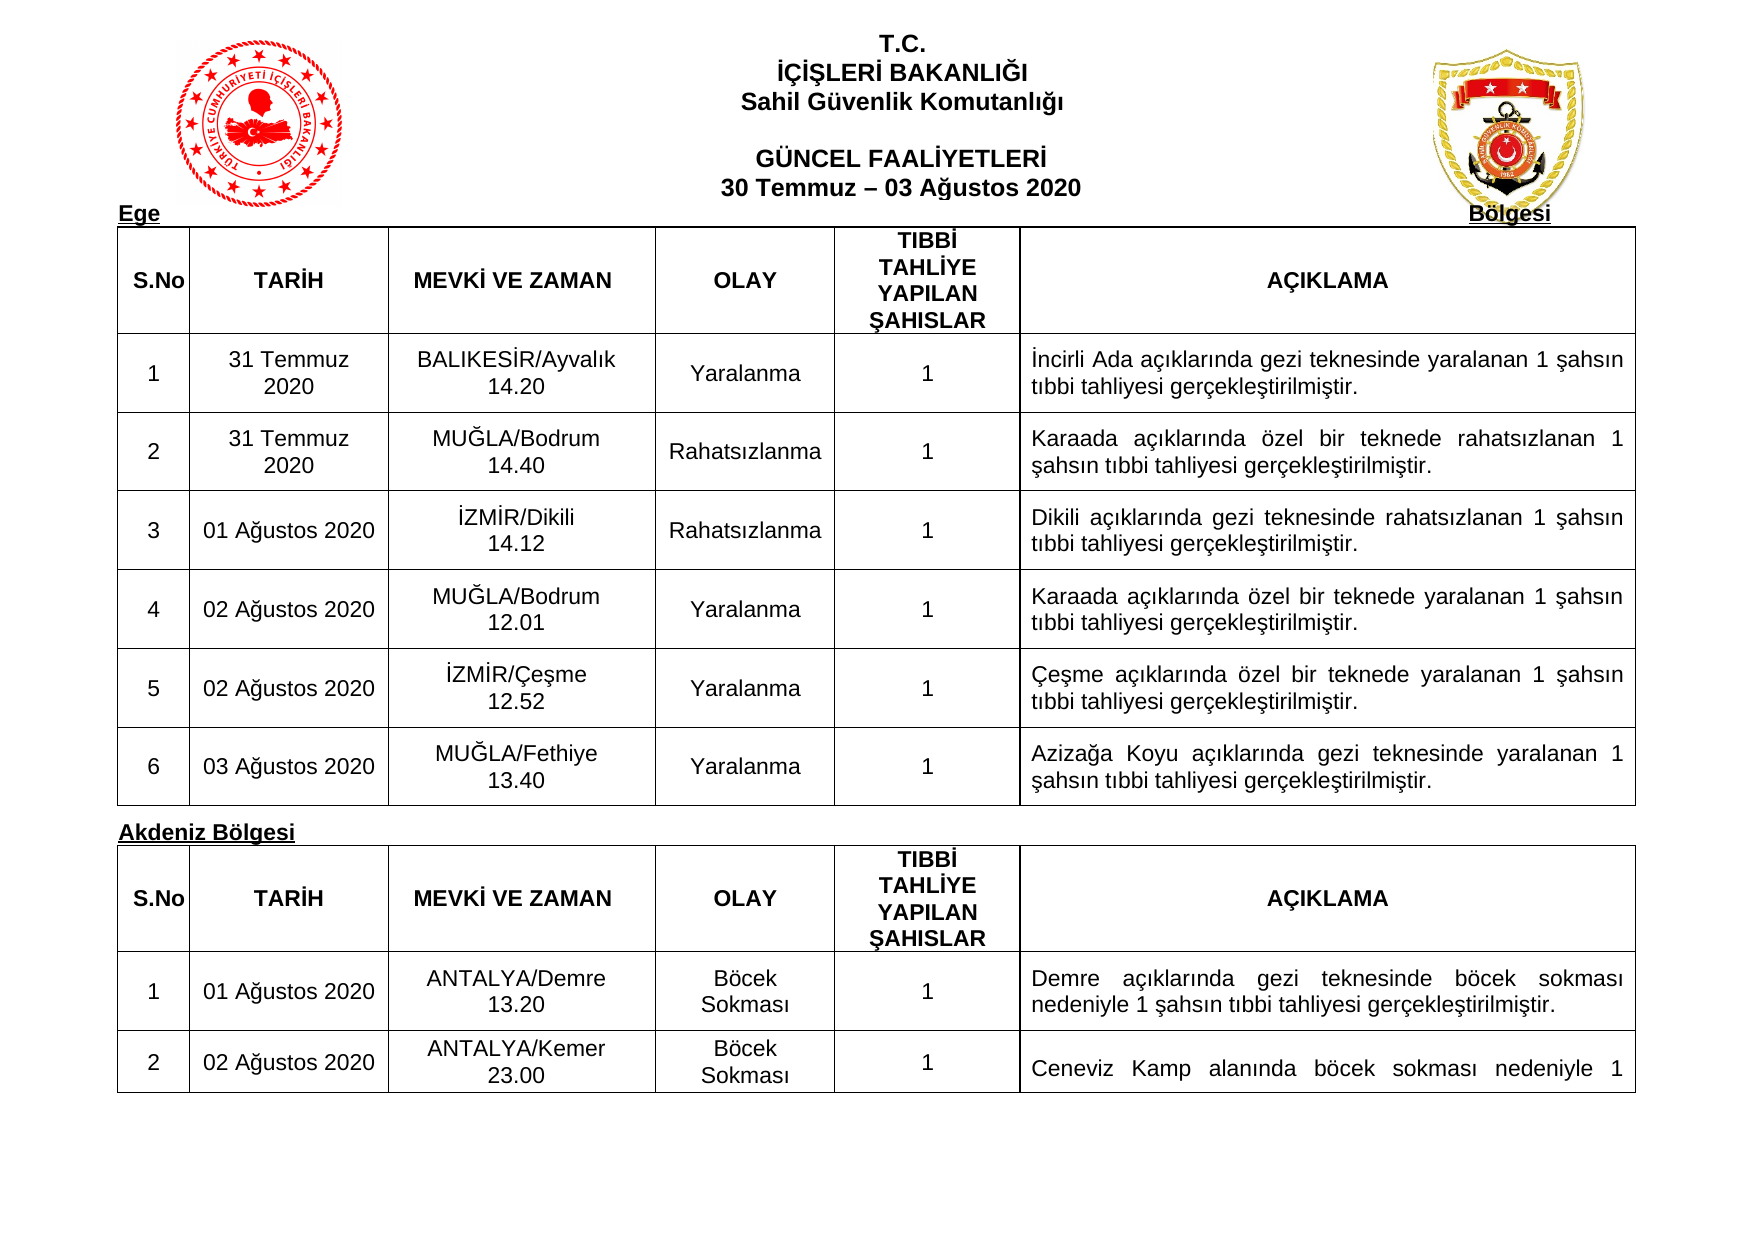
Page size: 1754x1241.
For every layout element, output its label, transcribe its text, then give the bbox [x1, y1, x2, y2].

table_cell Yaralanma [656, 334, 834, 412]
table_header TIBBİ TAHLİYE YAPILAN ŞAHISLAR [835, 846, 1019, 951]
table_cell 6 [118, 728, 189, 805]
picture [1424, 43, 1611, 200]
table_cell 1 [835, 952, 1019, 1030]
table_cell Böcek Sokması [656, 1031, 834, 1092]
table_cell Çeşme açıklarında özel bir teknede yaralanan 1 şahsın tıbbi tahliyesi gerçekleştirilmiştir. [1021, 649, 1635, 727]
table_cell 2 [118, 1031, 189, 1092]
table_cell Karaada açıklarında özel bir teknede yaralanan 1 şahsın tıbbi tahliyesi gerçekleştirilmiştir. [1021, 570, 1635, 648]
table_cell BALIKESİR/Ayvalık 14.20 [389, 334, 655, 412]
table_cell 1 [118, 334, 189, 412]
table_cell 1 [835, 334, 1019, 412]
table_header AÇIKLAMA [1021, 228, 1635, 333]
table_cell MUĞLA/Bodrum 12.01 [389, 570, 655, 648]
table_cell Karaada açıklarında özel bir teknede rahatsızlanan 1 şahsın tıbbi tahliyesi gerçekleştirilmiştir. [1021, 413, 1635, 490]
table_cell MUĞLA/Fethiye 13.40 [389, 728, 655, 805]
table_cell MUĞLA/Bodrum 14.40 [389, 413, 655, 490]
table_header S.No [118, 228, 189, 333]
table_cell 02 Ağustos 2020 [190, 649, 388, 727]
table_cell 02 Ağustos 2020 [190, 1031, 388, 1092]
table_cell 1 [835, 1031, 1019, 1092]
table_cell 1 [118, 952, 189, 1030]
table_cell Dikili açıklarında gezi teknesinde rahatsızlanan 1 şahsın tıbbi tahliyesi gerçekleştirilmiştir. [1021, 491, 1635, 569]
table_cell Rahatsızlanma [656, 491, 834, 569]
table_header S.No [118, 846, 189, 951]
table_cell İZMİR/Dikili 14.12 [389, 491, 655, 569]
table_cell 4 [118, 570, 189, 648]
table_cell 02 Ağustos 2020 [190, 570, 388, 648]
table_cell ANTALYA/Kemer 23.00 [389, 1031, 655, 1092]
text Ege Bölgesi [118, 200, 1636, 226]
table_cell ANTALYA/Demre 13.20 [389, 952, 655, 1030]
table_cell 31 Temmuz 2020 [190, 413, 388, 490]
table_header TIBBİ TAHLİYE YAPILAN ŞAHISLAR [835, 228, 1019, 333]
table_header OLAY [656, 846, 834, 951]
table_cell 01 Ağustos 2020 [190, 952, 388, 1030]
table_cell 01 Ağustos 2020 [190, 491, 388, 569]
table_cell Yaralanma [656, 728, 834, 805]
table_cell Böcek Sokması [656, 952, 834, 1030]
table_cell 03 Ağustos 2020 [190, 728, 388, 805]
table_cell 3 [118, 491, 189, 569]
picture [176, 40, 342, 200]
table_cell Demre açıklarında gezi teknesinde böcek sokması nedeniyle 1 şahsın tıbbi tahliyesi gerçekleştirilmiştir. [1021, 952, 1635, 1030]
table_cell Rahatsızlanma [656, 413, 834, 490]
table_cell 1 [835, 413, 1019, 490]
table_header OLAY [656, 228, 834, 333]
table_cell 31 Temmuz 2020 [190, 334, 388, 412]
table_cell Yaralanma [656, 649, 834, 727]
table_cell 1 [835, 649, 1019, 727]
table_cell 5 [118, 649, 189, 727]
table_cell Yaralanma [656, 570, 834, 648]
table_cell İncirli Ada açıklarında gezi teknesinde yaralanan 1 şahsın tıbbi tahliyesi gerçekleştirilmiştir. [1021, 334, 1635, 412]
table_header TARİH [190, 228, 388, 333]
table_cell Azizağa Koyu açıklarında gezi teknesinde yaralanan 1 şahsın tıbbi tahliyesi gerçekleştirilmiştir. [1021, 728, 1635, 805]
table_header TARİH [190, 846, 388, 951]
table_cell 2 [118, 413, 189, 490]
table_cell 1 [835, 491, 1019, 569]
table_header MEVKİ VE ZAMAN [389, 228, 655, 333]
table_cell 1 [835, 570, 1019, 648]
text Akdeniz Bölgesi [118, 818, 1636, 845]
table_header MEVKİ VE ZAMAN [389, 846, 655, 951]
table_cell İZMİR/Çeşme 12.52 [389, 649, 655, 727]
table_cell 1 [835, 728, 1019, 805]
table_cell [1021, 1031, 1635, 1092]
table_header AÇIKLAMA [1021, 846, 1635, 951]
